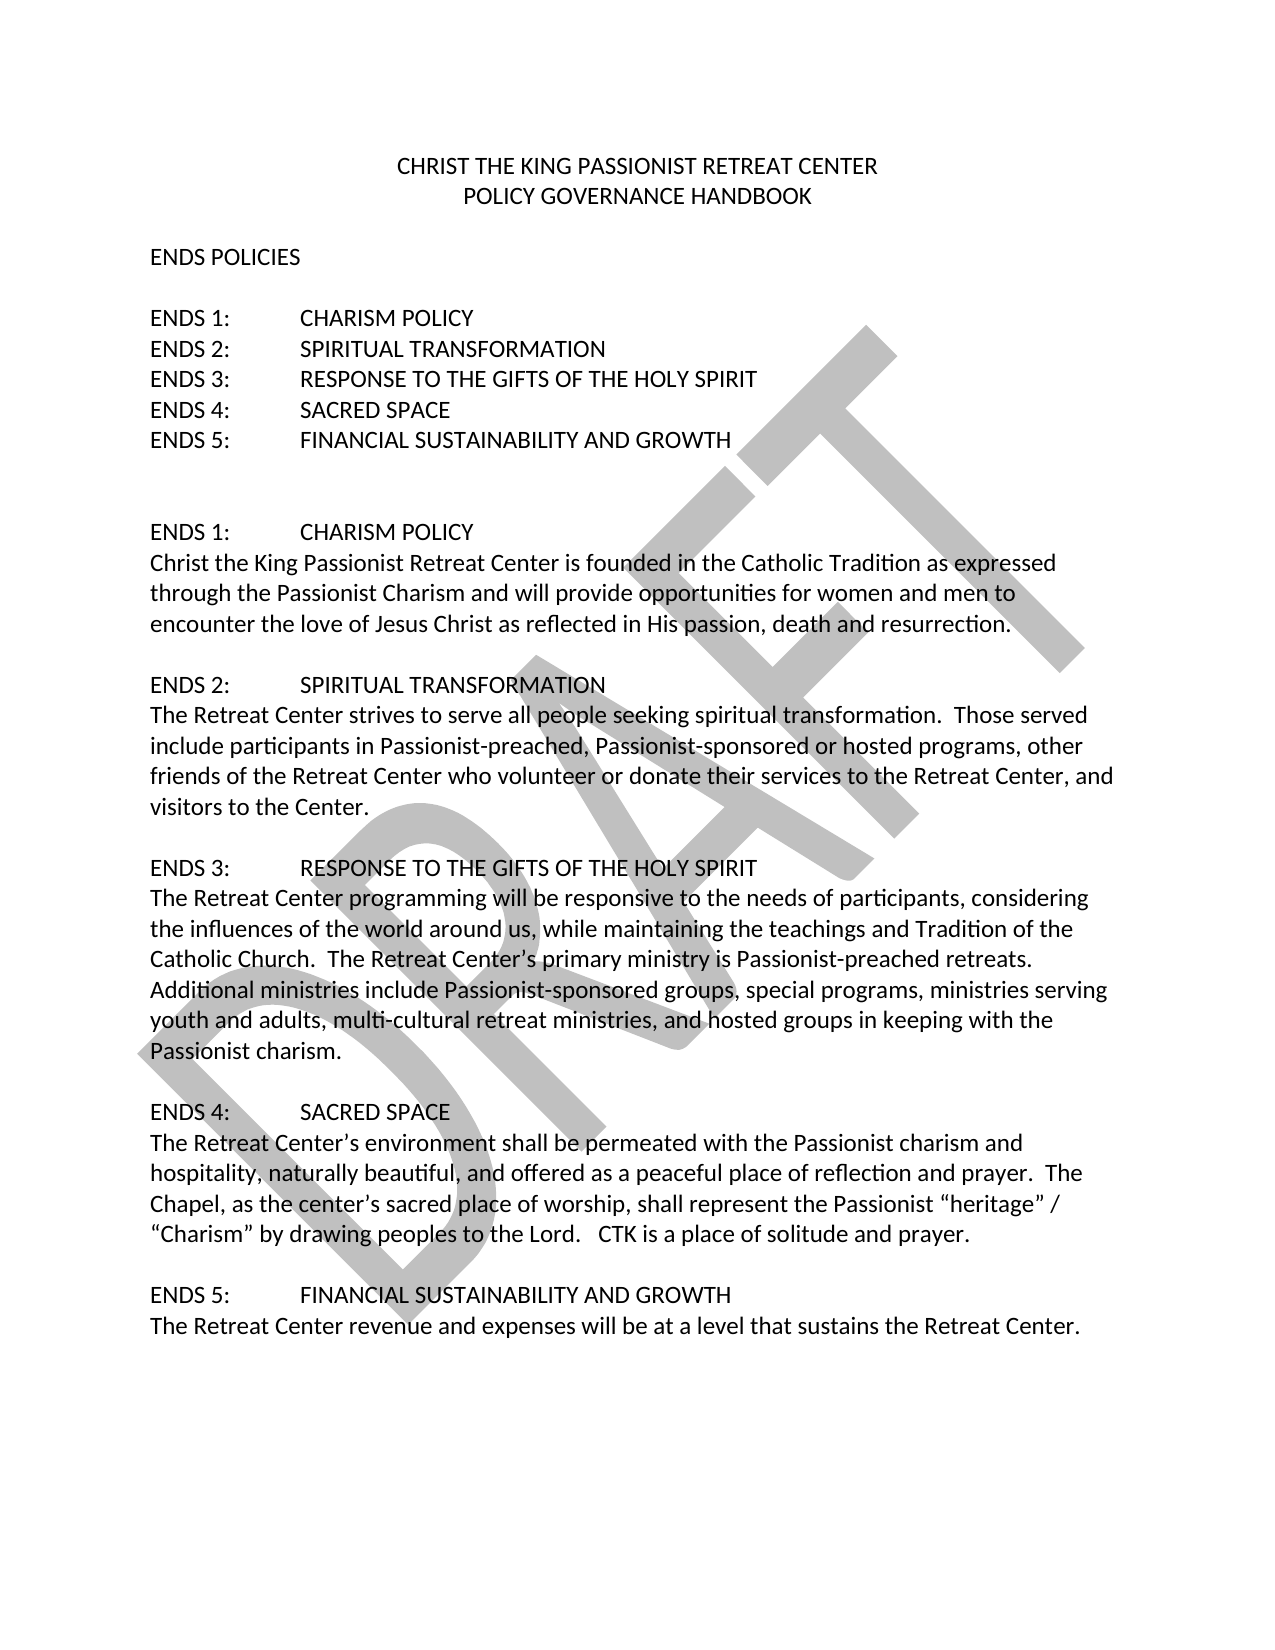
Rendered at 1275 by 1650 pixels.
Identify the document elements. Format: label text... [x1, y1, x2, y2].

text ENDS 4: SACRED SPACE [150, 1096, 1125, 1127]
text The Retreat Center programming will be responsive to the needs of participants, considering the influences of the world around us, while maintaining the teachings and Tradition of the Catholic Church. The Retreat Center’s primary ministry is Passionist-preached retreats. Additional ministries include Passionist-sponsored groups, special programs, ministries serving youth and adults, multi-cultural retreat ministries, and hosted groups in keeping with the Passionist charism. [150, 882, 1125, 1066]
text The Retreat Center strives to serve all people seeking spiritual transformation. Those served include participants in Passionist-preached, Passionist-sponsored or hosted programs, other friends of the Retreat Center who volunteer or donate their services to the Retreat Center, and visitors to the Center. [150, 699, 1125, 821]
text ENDS 5: FINANCIAL SUSTAINABILITY AND GROWTH [150, 1279, 1125, 1310]
text ENDS 2: SPIRITUAL TRANSFORMATION [150, 669, 1125, 699]
text ENDS POLICIES [150, 242, 1125, 272]
text The Retreat Center’s environment shall be permeated with the Passionist charism and hospitality, naturally beautiful, and offered as a peaceful place of reflection and prayer. The Chapel, as the center’s sacred place of worship, shall represent the Passionist “heritage” / “Charism” by drawing peoples to the Lord. CTK is a place of solitude and prayer. [150, 1127, 1125, 1249]
text Christ the King Passionist Retreat Center is founded in the Catholic Tradition as expressed through the Passionist Charism and will provide opportunities for women and men to encounter the love of Jesus Christ as reflected in His passion, death and resurrection. [150, 547, 1125, 638]
text ENDS 3: RESPONSE TO THE GIFTS OF THE HOLY SPIRIT [150, 364, 1125, 394]
text ENDS 1: CHARISM POLICY [150, 303, 1125, 333]
text ENDS 4: SACRED SPACE [150, 394, 1125, 425]
text ENDS 5: FINANCIAL SUSTAINABILITY AND GROWTH [150, 425, 1125, 455]
text ENDS 3: RESPONSE TO THE GIFTS OF THE HOLY SPIRIT [150, 852, 1125, 882]
text The Retreat Center revenue and expenses will be at a level that sustains the Retreat Center. [150, 1310, 1125, 1340]
text ENDS 2: SPIRITUAL TRANSFORMATION [150, 333, 1125, 364]
text ENDS 1: CHARISM POLICY [150, 516, 1125, 547]
text CHRIST THE KING PASSIONIST RETREAT CENTER [150, 150, 1125, 181]
text POLICY GOVERNANCE HANDBOOK [150, 181, 1125, 211]
